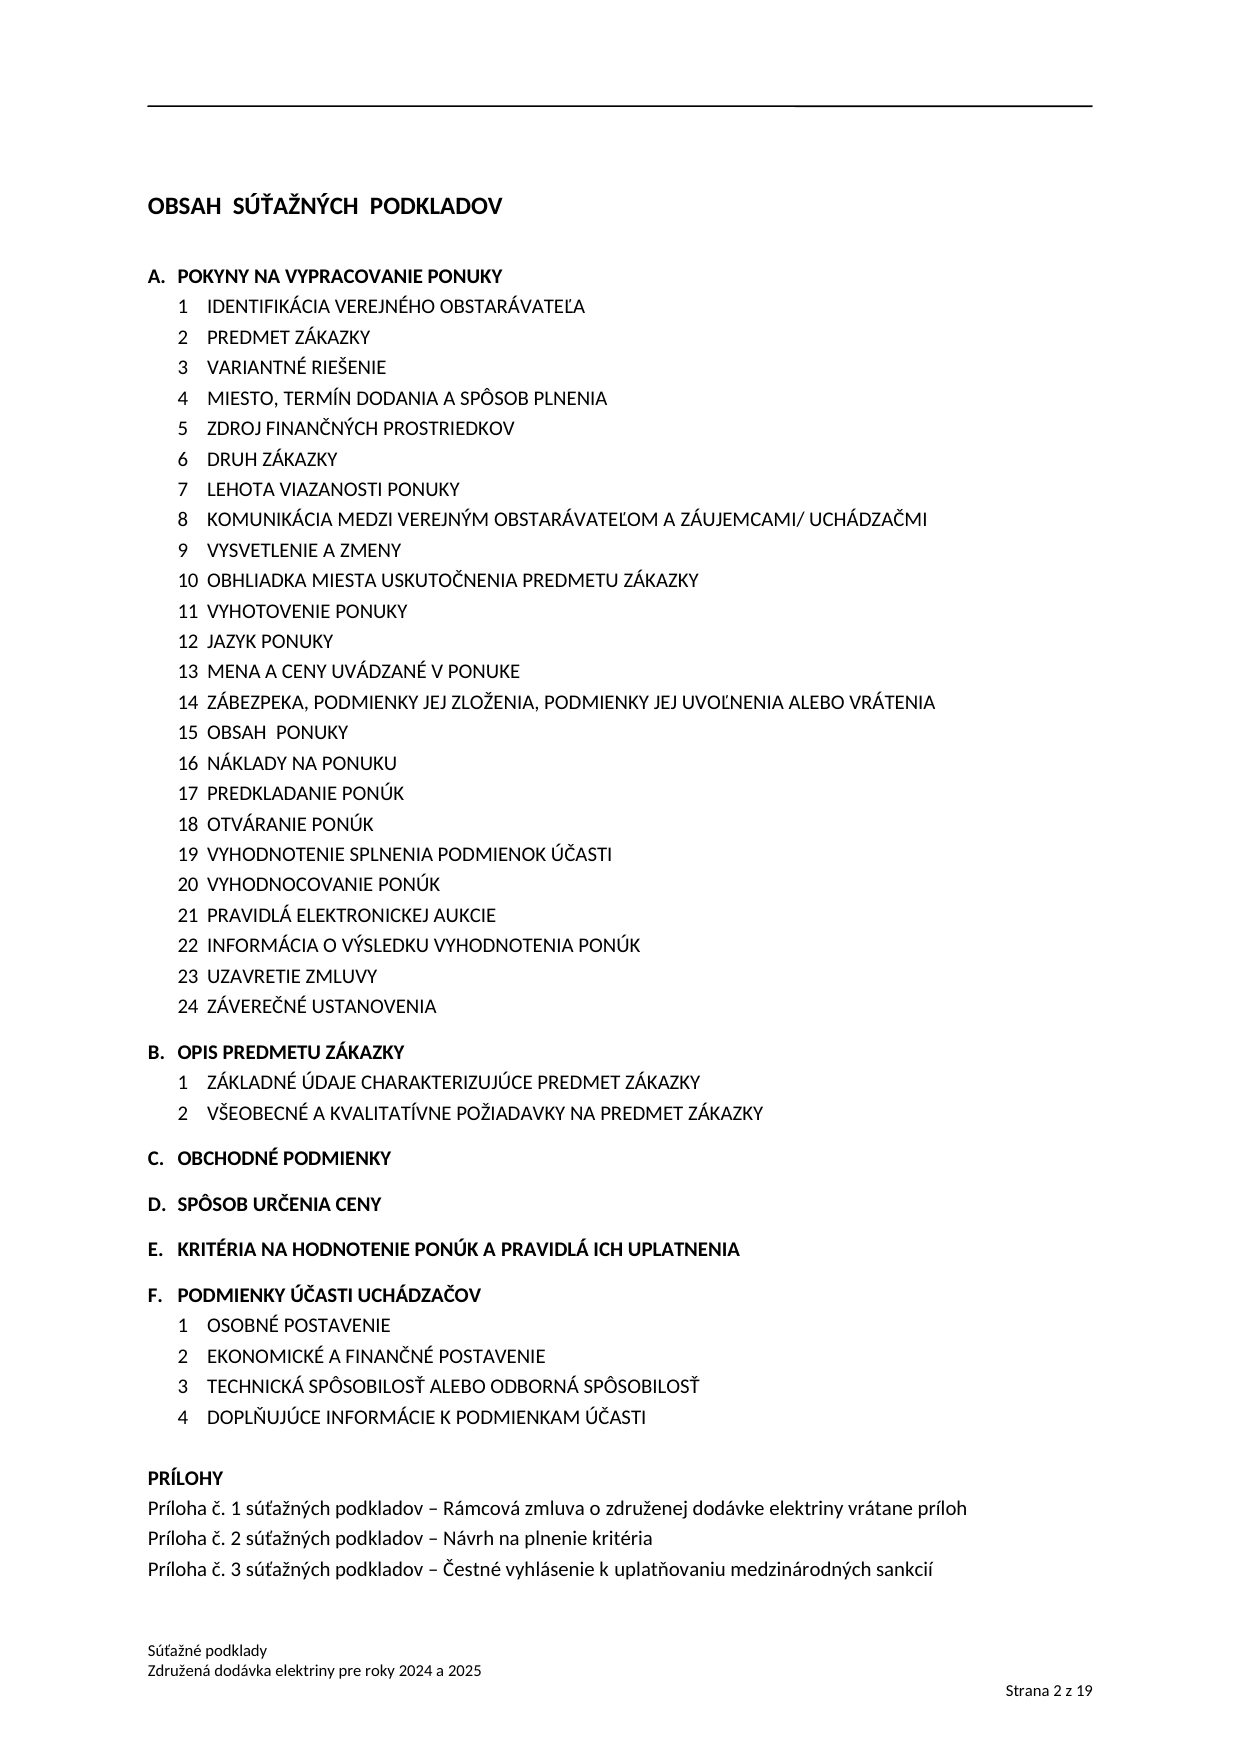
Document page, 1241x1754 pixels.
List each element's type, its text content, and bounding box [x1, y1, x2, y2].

text Príloha č. 2 súťažných podkladov – Návrh na plnenie kritéria [148, 1526, 1092, 1551]
text Príloha č. 1 súťažných podkladov – Rámcová zmluva o združenej dodávke elektriny vrátane príloh [148, 1495, 1092, 1521]
text F. PODMIENKY ÚČASTI UCHÁDZAČOV [148, 1282, 1092, 1308]
list UZAVRETIE ZMLUVY [177, 963, 1092, 988]
list ZDROJ FINANČNÝCH PROSTRIEDKOV [177, 415, 1092, 441]
list DRUH ZÁKAZKY [177, 446, 1092, 471]
text A. POKYNY NA VYPRACOVANIE PONUKY [148, 263, 1092, 289]
list OTVÁRANIE PONÚK [177, 811, 1092, 836]
text E. KRITÉRIA NA HODNOTENIE PONÚK A PRAVIDLÁ ICH UPLATNENIA [148, 1237, 1092, 1262]
list EKONOMICKÉ A FINANČNÉ POSTAVENIE [177, 1343, 1092, 1368]
list OBSAH PONUKY [177, 719, 1092, 745]
list NÁKLADY NA PONUKU [177, 750, 1092, 775]
list TECHNICKÁ SPÔSOBILOSŤ ALEBO ODBORNÁ SPÔSOBILOSŤ [177, 1373, 1092, 1399]
list ZÁVEREČNÉ USTANOVENIA [177, 993, 1092, 1019]
list ZÁKLADNÉ ÚDAJE CHARAKTERIZUJÚCE PREDMET ZÁKAZKY [177, 1069, 1092, 1095]
list IDENTIFIKÁCIA VEREJNÉHO OBSTARÁVATEĽA [177, 294, 1092, 319]
list OBHLIADKA MIESTA USKUTOČNENIA PREDMETU ZÁKAZKY [177, 567, 1092, 593]
text C. OBCHODNÉ PODMIENKY [148, 1145, 1092, 1171]
list KOMUNIKÁCIA MEDZI VEREJNÝM OBSTARÁVATEĽOM A ZÁUJEMCAMI/ UCHÁDZAČMI [177, 507, 1092, 532]
list PREDMET ZÁKAZKY [177, 324, 1092, 349]
text B. OPIS PREDMETU ZÁKAZKY [148, 1039, 1092, 1064]
list PRAVIDLÁ ELEKTRONICKEJ AUKCIE [177, 902, 1092, 927]
list OSOBNÉ POSTAVENIE [177, 1313, 1092, 1338]
list DOPLŇUJÚCE INFORMÁCIE K PODMIENKAM ÚČASTI [177, 1404, 1092, 1429]
list MIESTO, TERMÍN DODANIA A SPÔSOB PLNENIA [177, 385, 1092, 410]
list INFORMÁCIA O VÝSLEDKU VYHODNOTENIA PONÚK [177, 932, 1092, 958]
list PREDKLADANIE PONÚK [177, 780, 1092, 806]
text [148, 1556, 1092, 1581]
list VARIANTNÉ RIEŠENIE [177, 354, 1092, 380]
list VYHOTOVENIE PONUKY [177, 598, 1092, 623]
list VYSVETLENIE A ZMENY [177, 537, 1092, 562]
list ZÁBEZPEKA, podmienky jej zloženia, podmienky jej uvoľnenia alebo vrátenia [177, 689, 1092, 714]
list MENA A CENY UVÁDZANÉ V PONUKE [177, 659, 1092, 684]
text PRÍLOHY [148, 1465, 1092, 1490]
text D. SPÔSOB URČENIA CENY [148, 1191, 1092, 1216]
list JAZYK PONUKY [177, 628, 1092, 654]
list VŠEOBECNÉ A KVALITATÍVNE POŽIADAVKY NA PREDMET ZÁKAZKY [177, 1100, 1092, 1125]
list VYHODNOCOVANIE PONÚK [177, 872, 1092, 897]
text OBSAH SÚŤAŽNÝCH PODKLADOV [148, 190, 1092, 221]
list LEHOTA VIAZANOSTI PONUKY [177, 476, 1092, 502]
list VYHODNOTENIE SPLNENIA PODMIENOK ÚČASTI [177, 841, 1092, 867]
